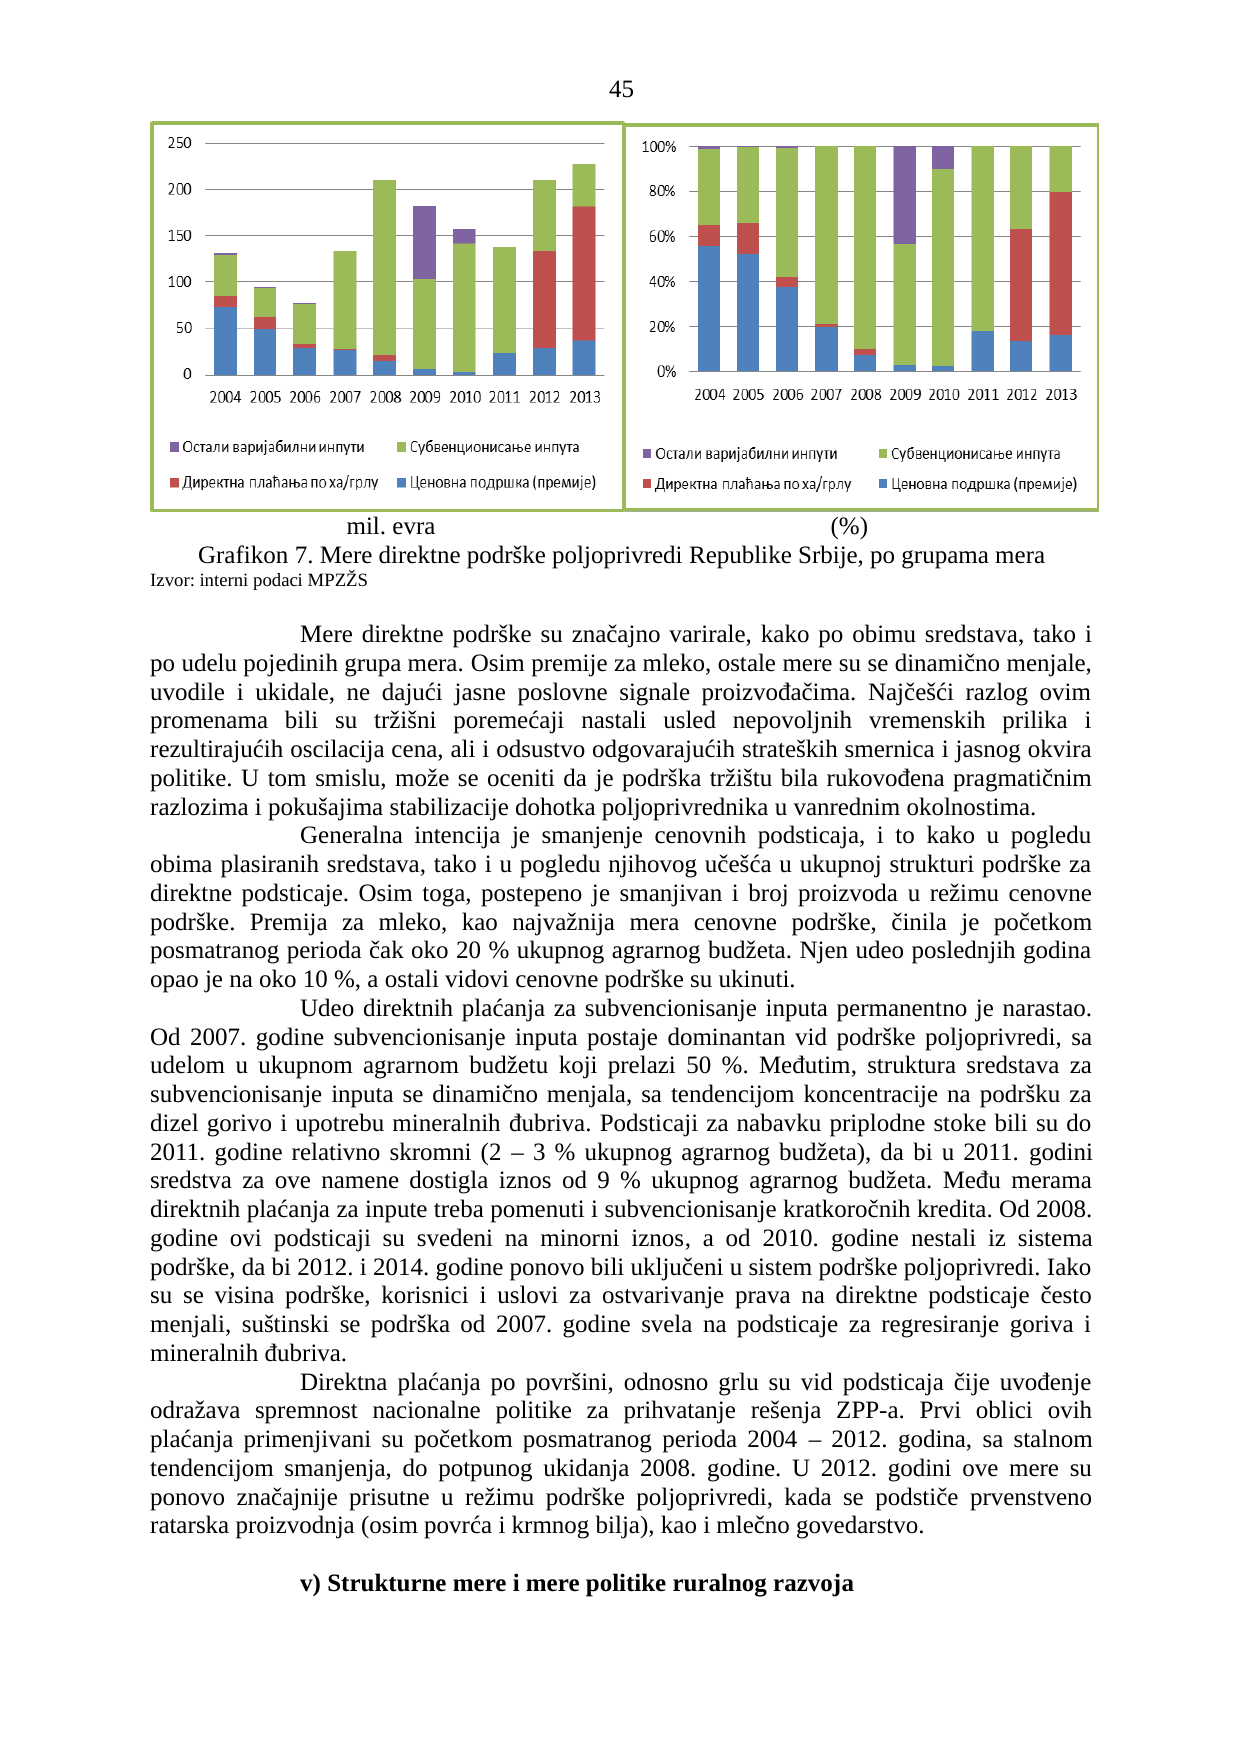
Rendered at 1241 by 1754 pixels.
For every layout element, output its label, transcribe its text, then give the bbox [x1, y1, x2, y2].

text v) Strukturne mere i mere politike ruralnog razvoja [150, 1568, 1093, 1597]
table_header mil. evra [162, 512, 620, 540]
picture [150, 121, 1099, 512]
text Direktna plaćanja po površini, odnosno grlu su vid podsticaja čije uvođenje odražava spremnost nacionalne politike za prihvatanje rešenja ZPP-a. Prvi oblici ovih plaćanja primenjivani su početkom posmatranog perioda 2004 – 2012. godina, sa stalnom tendencijom smanjenja, do potpunog ukidanja 2008. godine. U 2012. godini ove mere su ponovo značajnije prisutne u režimu podrške poljoprivredi, kada se podstiče prvenstveno ratarska proizvodnja (osim povrća i krmnog bilja), kao i mlečno govedarstvo. [150, 1367, 1093, 1539]
text Izvor: interni podaci MPZŽS [150, 569, 1093, 590]
subtitle Grafikon 7. Mere direktne podrške poljoprivredi Republike Srbije, po grupama mera [150, 540, 1093, 569]
table_header (%) [620, 512, 1078, 540]
text Udeo direktnih plaćanja za subvencionisanje inputa permanentno je narastao. Od 2007. godine subvencionisanje inputa postaje dominantan vid podrške poljoprivredi, sa udelom u ukupnom agrarnom budžetu koji prelazi 50 %. Međutim, struktura sredstava za subvencionisanje inputa se dinamično menjala, sa tendencijom koncentracije na podršku za dizel gorivo i upotrebu mineralnih đubriva. Podsticaji za nabavku priplodne stoke bili su do 2011. godine relativno skromni (2 – 3 % ukupnog agrarnog budžeta), da bi u 2011. godini sredstva za ove namene dostigla iznos od 9 % ukupnog agrarnog budžeta. Među merama direktnih plaćanja za inpute treba pomenuti i subvencionisanje kratkoročnih kredita. Od 2008. godine ovi podsticaji su svedeni na minorni iznos, a od 2010. godine nestali iz sistema podrške, da bi 2012. i 2014. godine ponovo bili uključeni u sistem podrške poljoprivredi. Iako su se visina podrške, korisnici i uslovi za ostvarivanje prava na direktne podsticaje često menjali, suštinski se podrška od 2007. godine svela na podsticaje za regresiranje goriva i mineralnih đubriva. [150, 993, 1093, 1367]
text Generalna intencija je smanjenje cenovnih podsticaja, i to kako u pogledu obima plasiranih sredstava, tako i u pogledu njihovog učešća u ukupnoj strukturi podrške za direktne podsticaje. Osim toga, postepeno je smanjivan i broj proizvoda u režimu cenovne podrške. Premija za mleko, kao najvažnija mera cenovne podrške, činila je početkom posmatranog perioda čak oko 20 % ukupnog agrarnog budžeta. Njen udeo poslednjih godina opao je na oko 10 %, a ostali vidovi cenovne podrške su ukinuti. [150, 820, 1093, 993]
text Mere direktne podrške su značajno varirale, kako po obimu sredstava, tako i po udelu pojedinih grupa mera. Osim premije za mleko, ostale mere su se dinamično menjale, uvodile i ukidale, ne dajući jasne poslovne signale proizvođačima. Najčešći razlog ovim promenama bili su tržišni poremećaji nastali usled nepovoljnih vremenskih prilika i rezultirajućih oscilacija cena, ali i odsustvo odgovarajućih strateških smernica i jasnog okvira politike. U tom smislu, može se oceniti da je podrška tržištu bila rukovođena pragmatičnim razlozima i pokušajima stabilizacije dohotka poljoprivrednika u vanrednim okolnostima. [150, 619, 1093, 820]
